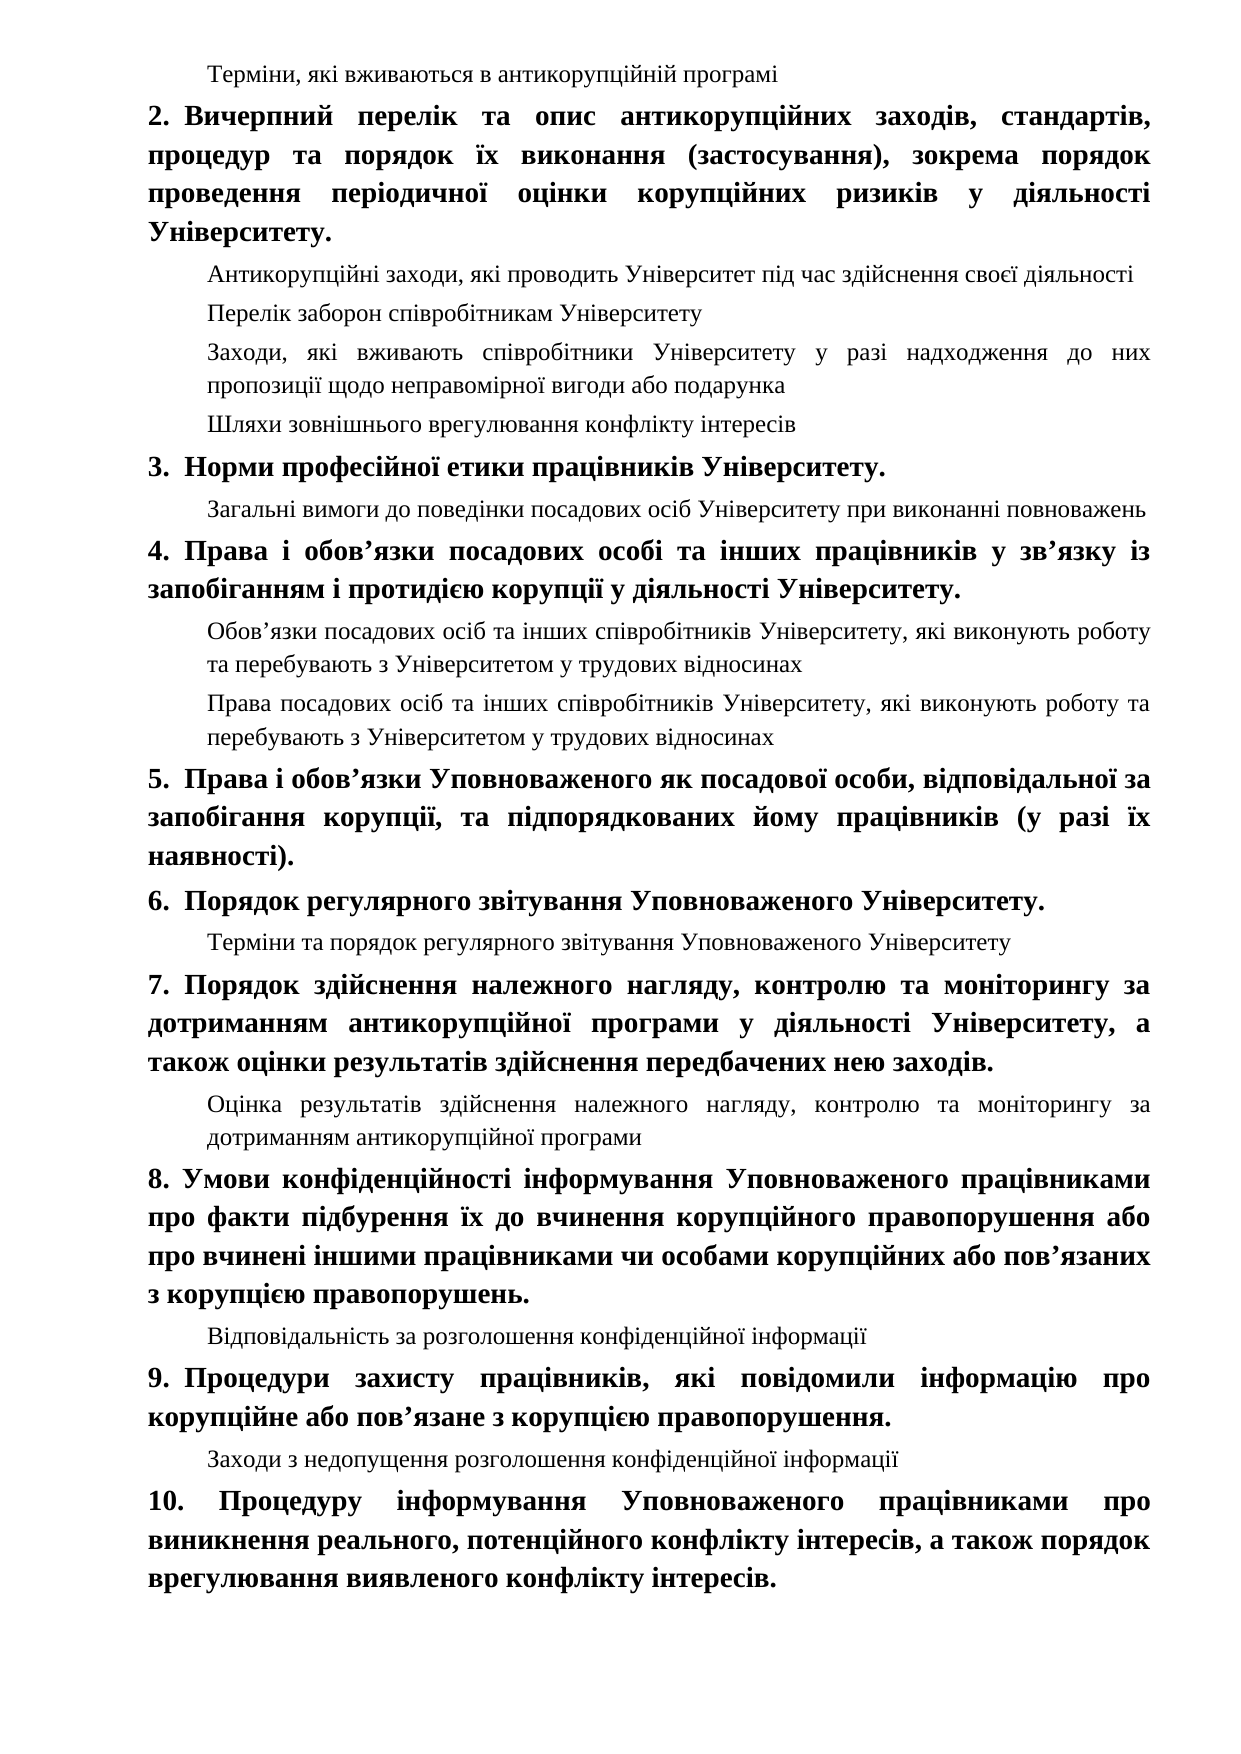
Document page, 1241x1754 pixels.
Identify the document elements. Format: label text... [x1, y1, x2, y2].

subtitle Заходи, які вживають співробітники Університету у разі надходження до них пропозиції щодо неправомірної вигоди або подарунка [207, 337, 1152, 399]
subtitle 4. Права і обов’язки посадових особі та інших працівників у зв’язку із запобіганням і протидією корупції у діяльності Університету. [148, 533, 1152, 605]
subtitle Перелік заборон співробітникам Університету [207, 298, 1152, 327]
subtitle 3. Норми професійної етики працівників Університету. [148, 449, 1152, 482]
subtitle Заходи з недопущення розголошення конфіденційної інформації [207, 1444, 1152, 1473]
subtitle Загальні вимоги до поведінки посадових осіб Університету при виконанні повноважень [207, 494, 1152, 522]
subtitle 2. Вичерпний перелік та опис антикорупційних заходів, стандартів, процедур та порядок їх виконання (застосування), зокрема порядок проведення періодичної оцінки корупційних ризиків у діяльності Університету. [148, 98, 1152, 247]
subtitle Обов’язки посадових осіб та інших співробітників Університету, які виконують роботу та перебувають з Університетом у трудових відносинах [207, 616, 1152, 678]
subtitle Оцінка результатів здійснення належного нагляду, контролю та моніторингу за дотриманням антикорупційної програми [207, 1089, 1152, 1150]
subtitle Відповідальність за розголошення конфіденційної інформації [207, 1321, 1152, 1350]
subtitle Терміни, які вживаються в антикорупційній програмі [207, 59, 1152, 88]
subtitle 10. Процедуру інформування Уповноваженого працівниками про виникнення реального, потенційного конфлікту інтересів, а також порядок врегулювання виявленого конфлікту інтересів. [148, 1483, 1152, 1594]
subtitle Антикорупційні заходи, які проводить Університет під час здійснення своєї діяльності [207, 259, 1152, 287]
subtitle 7. Порядок здійснення належного нагляду, контролю та моніторингу за дотриманням антикорупційної програми у діяльності Університету, а також оцінки результатів здійснення передбачених нею заходів. [148, 967, 1152, 1077]
subtitle Права посадових осіб та інших співробітників Університету, які виконують роботу та перебувають з Університетом у трудових відносинах [207, 688, 1152, 750]
subtitle 8. Умови конфіденційності інформування Уповноваженого працівниками про факти підбурення їх до вчинення корупційного правопорушення або про вчинені іншими працівниками чи особами корупційних або пов’язаних з корупцією правопорушень. [148, 1161, 1152, 1310]
subtitle 5. Права і обов’язки Уповноваженого як посадової особи, відповідальної за запобігання корупції, та підпорядкованих йому працівників (у разі їх наявності). [148, 761, 1152, 871]
subtitle Терміни та порядок регулярного звітування Уповноваженого Університету [207, 927, 1152, 956]
subtitle 6. Порядок регулярного звітування Уповноваженого Університету. [148, 883, 1152, 916]
subtitle Шляхи зовнішнього врегулювання конфлікту інтересів [207, 409, 1152, 438]
subtitle 9. Процедури захисту працівників, які повідомили інформацію про корупційне або пов’язане з корупцією правопорушення. [148, 1361, 1152, 1433]
